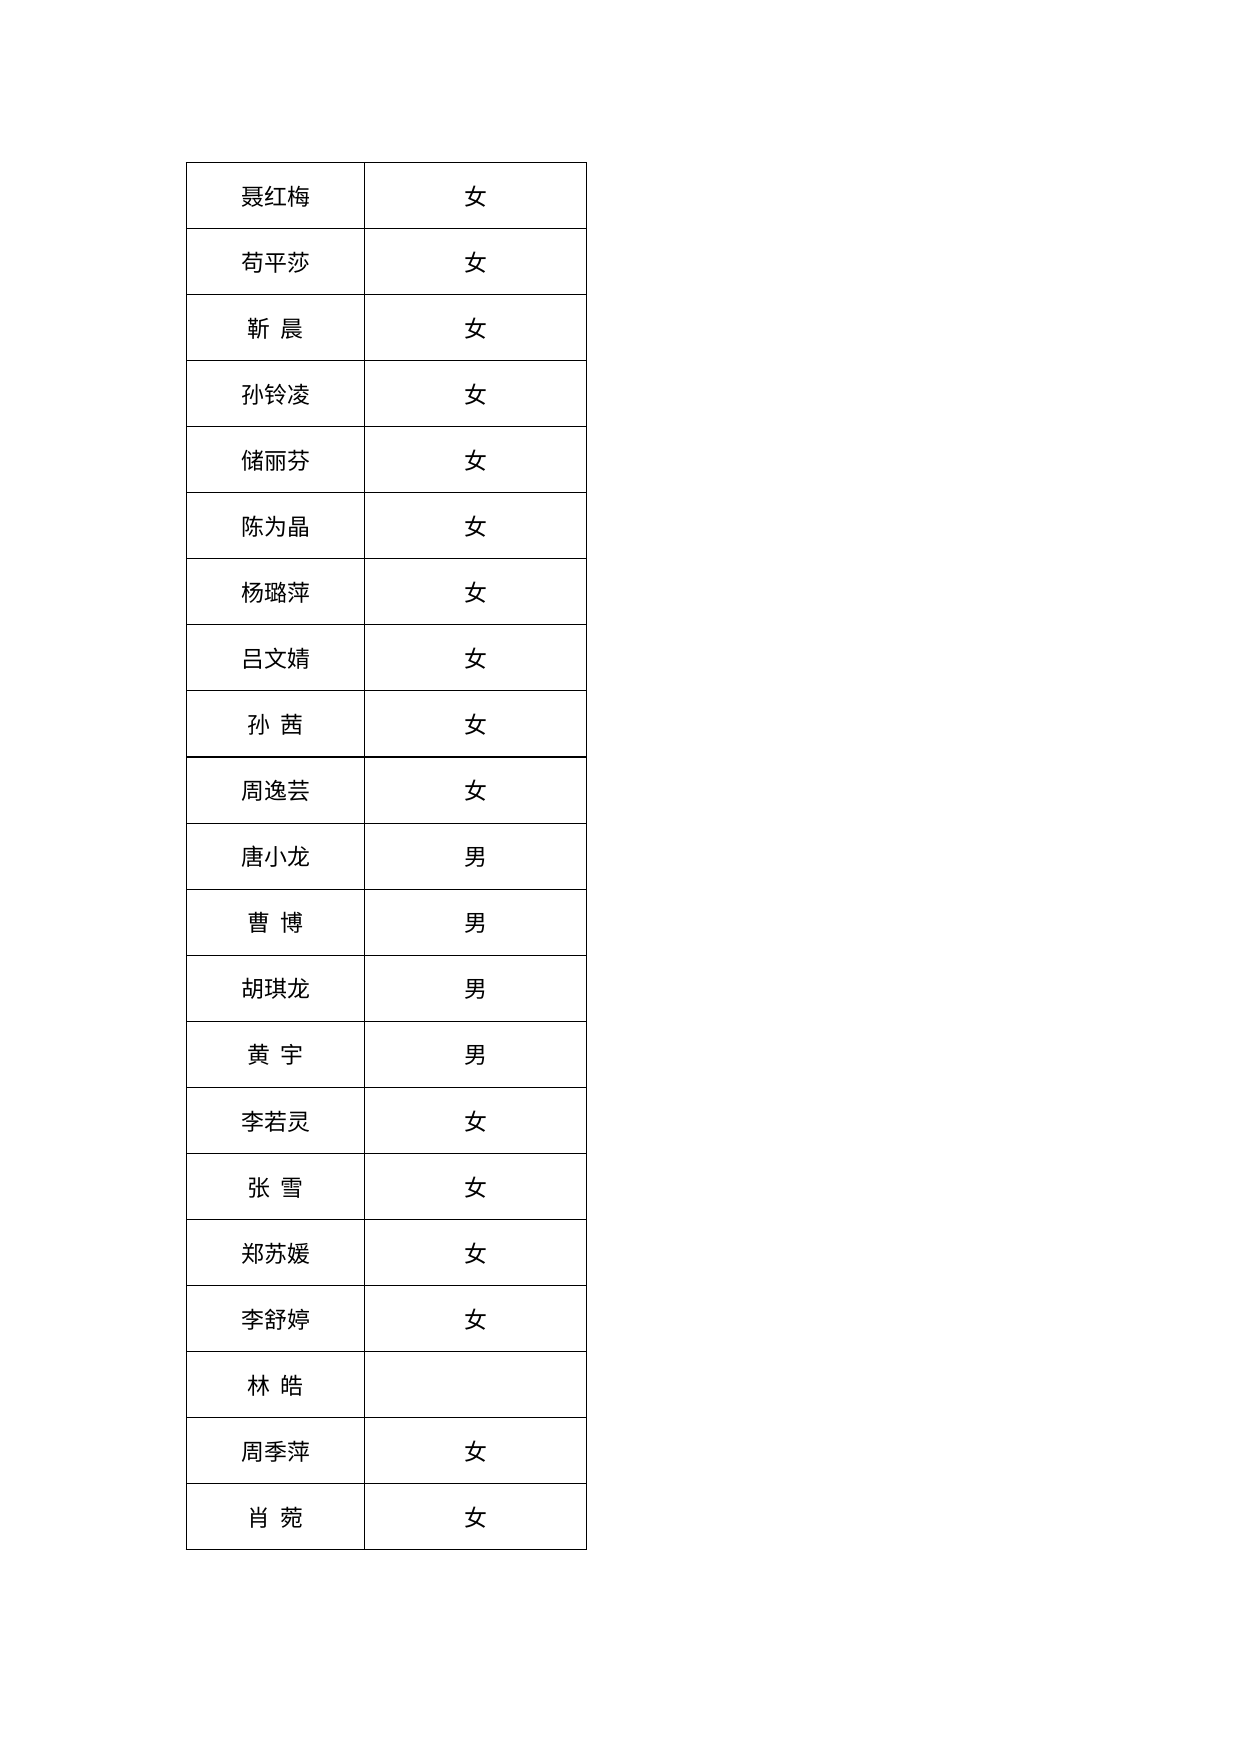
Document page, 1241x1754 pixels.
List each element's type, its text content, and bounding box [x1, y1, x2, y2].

table_cell 女 [365, 361, 586, 426]
table_cell 苟平莎 [187, 229, 364, 294]
table_cell 陈为晶 [187, 493, 364, 558]
table_cell 女 [365, 1154, 586, 1219]
table_cell 黄 宇 [187, 1022, 364, 1087]
table_cell 女 [365, 691, 586, 756]
table_cell 吕文婧 [187, 625, 364, 690]
table_cell 女 [365, 1418, 586, 1483]
table_cell 女 [365, 1220, 586, 1285]
table_cell 靳 晨 [187, 295, 364, 360]
table_cell 女 [365, 163, 586, 228]
table_cell 女 [365, 559, 586, 624]
table_cell 孙铃凌 [187, 361, 364, 426]
table_cell 林 皓 [187, 1352, 364, 1417]
table_cell 女 [365, 493, 586, 558]
table_cell [365, 1352, 586, 1417]
table_cell 周季萍 [187, 1418, 364, 1483]
table_cell 胡琪龙 [187, 956, 364, 1021]
table_cell 储丽芬 [187, 427, 364, 492]
table_cell 李舒婷 [187, 1286, 364, 1351]
table_cell 女 [365, 758, 586, 822]
table_cell 肖 菀 [187, 1484, 364, 1549]
table_cell 郑苏媛 [187, 1220, 364, 1285]
table_cell 杨璐萍 [187, 559, 364, 624]
table_cell 男 [365, 824, 586, 888]
table_cell 聂红梅 [187, 163, 364, 228]
table_cell 女 [365, 625, 586, 690]
table_cell 孙 茜 [187, 691, 364, 756]
table_cell 唐小龙 [187, 824, 364, 888]
table_cell 男 [365, 956, 586, 1021]
table_cell 张 雪 [187, 1154, 364, 1219]
table_cell 女 [365, 295, 586, 360]
table_cell 女 [365, 427, 586, 492]
table_cell 女 [365, 1088, 586, 1153]
table_cell 女 [365, 1286, 586, 1351]
table_cell 周逸芸 [187, 758, 364, 822]
table_cell 女 [365, 1484, 586, 1549]
table_cell 女 [365, 229, 586, 294]
table_cell 李若灵 [187, 1088, 364, 1153]
table_cell 曹 博 [187, 890, 364, 954]
table_cell 男 [365, 1022, 586, 1087]
table_cell 男 [365, 890, 586, 954]
